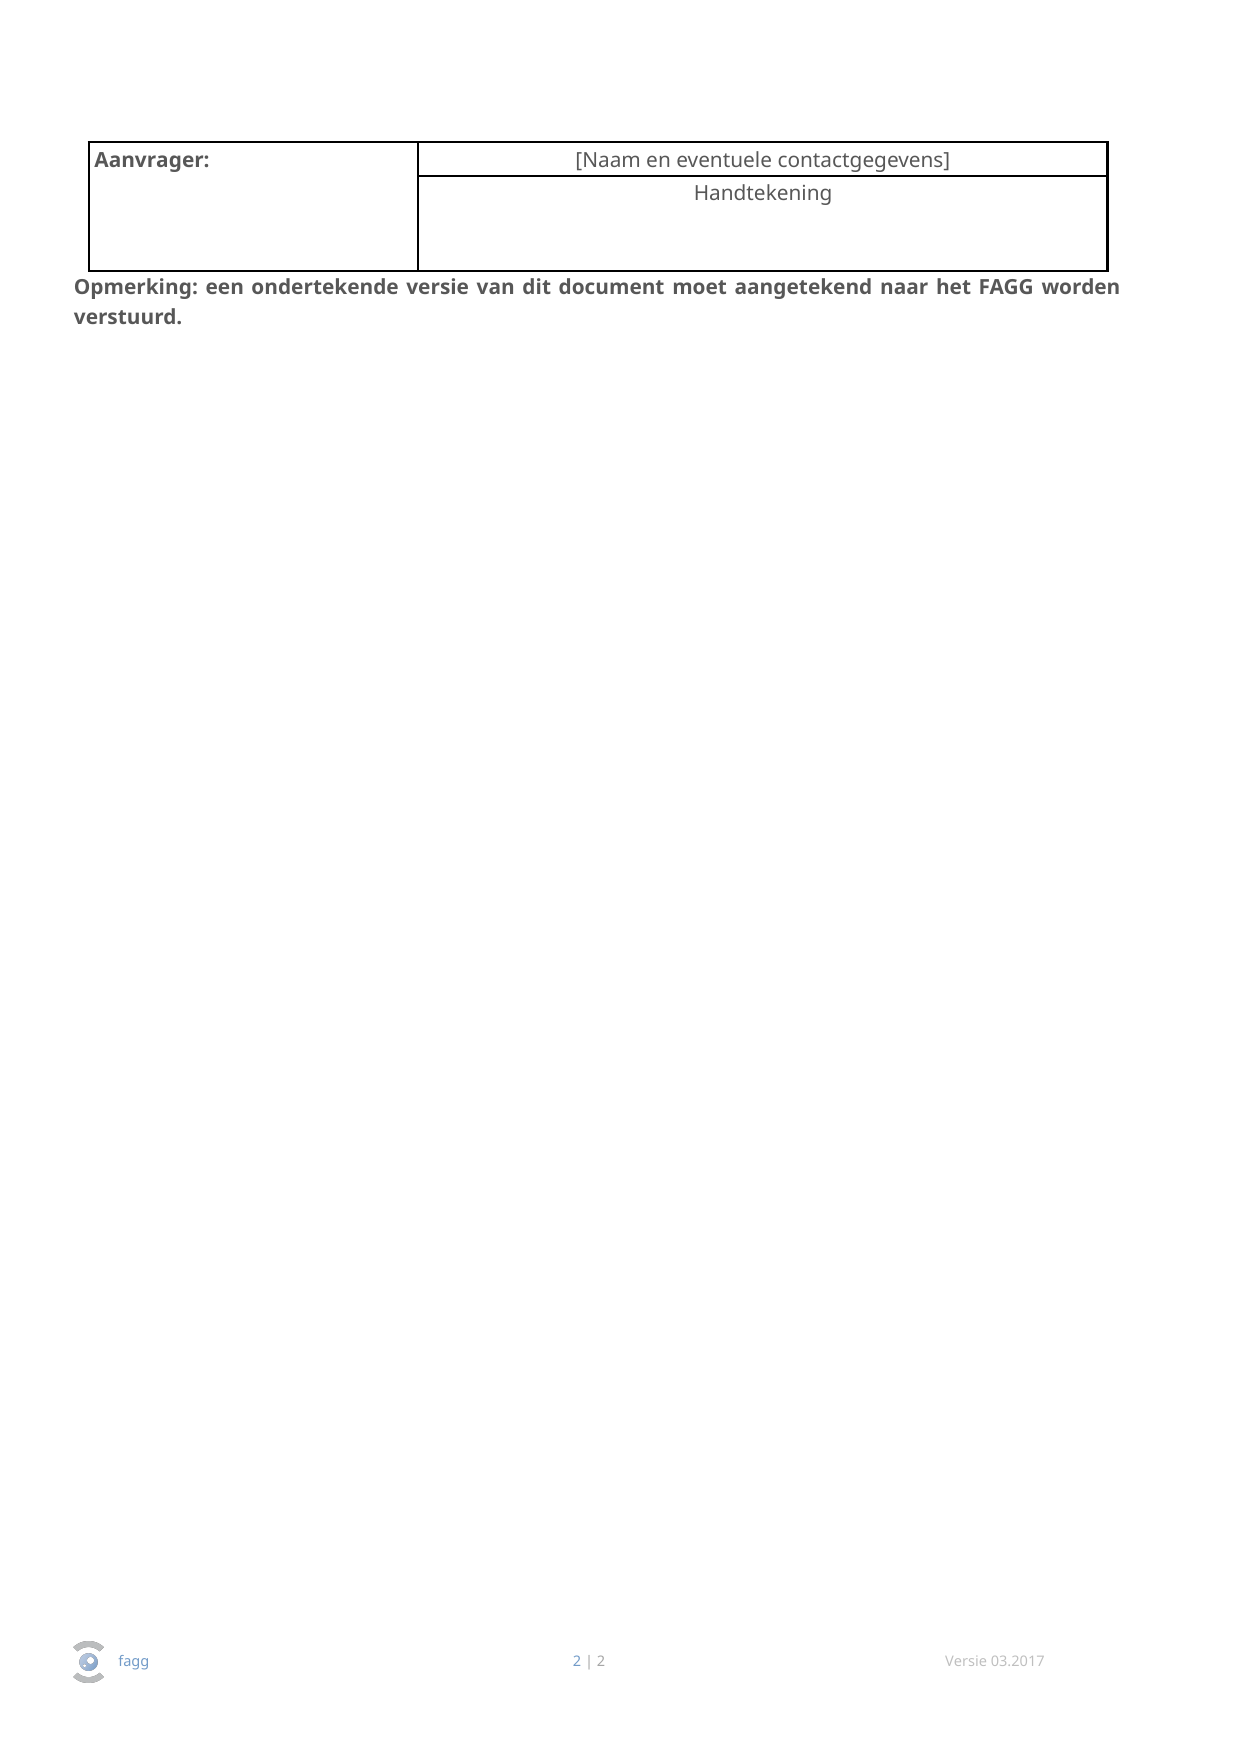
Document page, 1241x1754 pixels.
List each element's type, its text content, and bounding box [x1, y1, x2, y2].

table_cell Aanvrager: [90, 143, 417, 270]
table_cell [Naam en eventuele contactgegevens] [419, 143, 1106, 174]
table_cell Handtekening [419, 177, 1106, 270]
picture [69, 1641, 108, 1683]
text Opmerking: een ondertekende versie van dit document moet aangetekend naar het FAGG worden verstuurd. [74, 272, 1122, 331]
